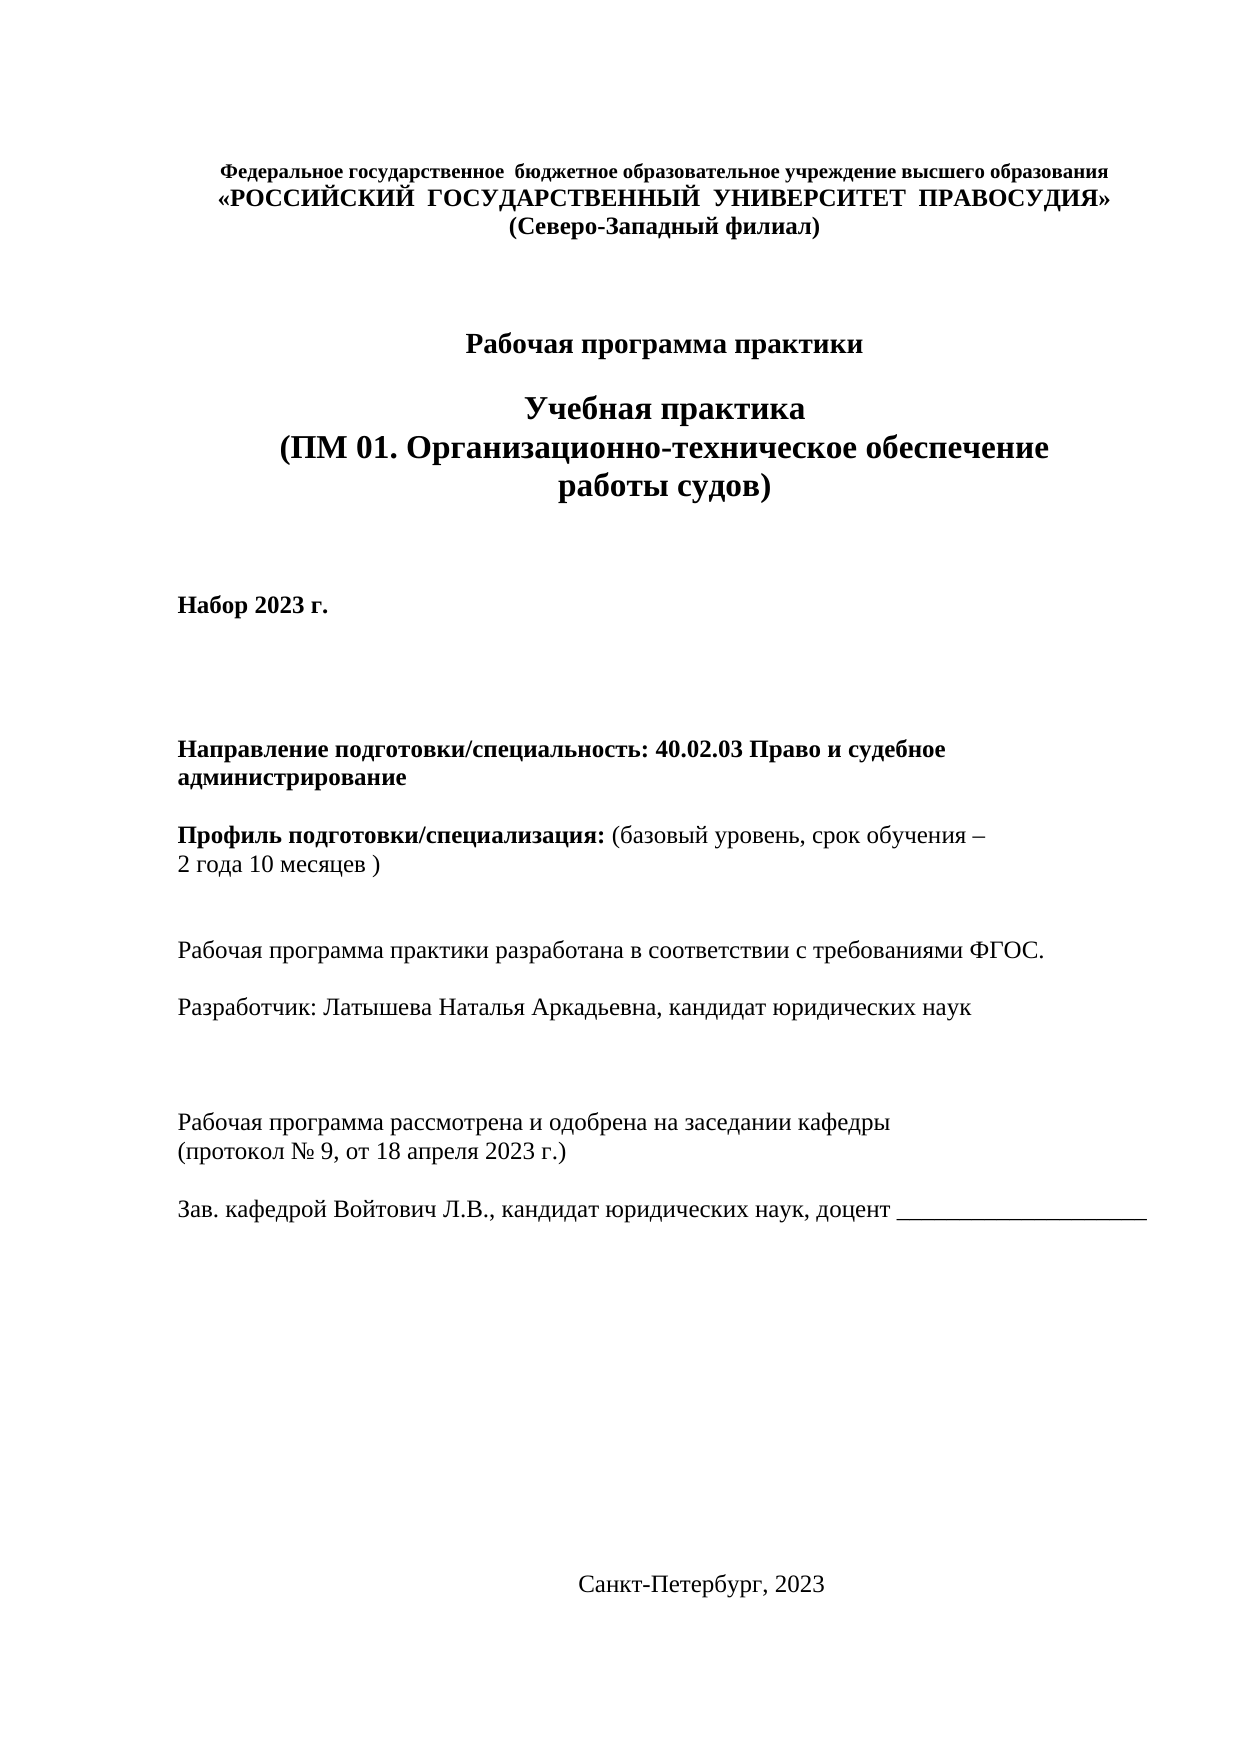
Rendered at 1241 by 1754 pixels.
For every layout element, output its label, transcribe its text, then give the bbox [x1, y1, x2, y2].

text работы судов) [177, 465, 1152, 504]
text Рабочая программа практики разработана в соответствии с требованиями ФГОС. [177, 935, 1152, 964]
text Разработчик: Латышева Наталья Аркадьевна, кандидат юридических наук [177, 992, 1152, 1021]
text Санкт-Петербург, 2023 [177, 1569, 1152, 1598]
text (протокол № 9, от 18 апреля 2023 г.) [177, 1136, 1152, 1165]
text (ПМ 01. Организационно-техническое обеспечение [177, 427, 1152, 465]
text Федеральное государственное бюджетное образовательное учреждение высшего образования [177, 158, 1152, 183]
text Профиль подготовки/специализация: (базовый уровень, срок обучения – [177, 820, 1152, 849]
text Направление подготовки/специальность: 40.02.03 Право и судебное администрирование [177, 734, 1152, 791]
text Зав. кафедрой Войтович Л.В., кандидат юридических наук, доцент ____________________ [177, 1194, 1152, 1222]
text Учебная практика [177, 389, 1152, 427]
text 2 года 10 месяцев ) [177, 849, 1152, 877]
subtitle «РОССИЙСКИЙ ГОСУДАРСТВЕННЫЙ УНИВЕРСИТЕТ ПРАВОСУДИЯ» [177, 183, 1152, 211]
text Рабочая программа рассмотрена и одобрена на заседании кафедры [177, 1107, 1152, 1136]
text Набор 2023 г. [177, 590, 1152, 619]
text (Северо-Западный филиал) [177, 211, 1152, 240]
text Рабочая программа практики [177, 326, 1152, 360]
